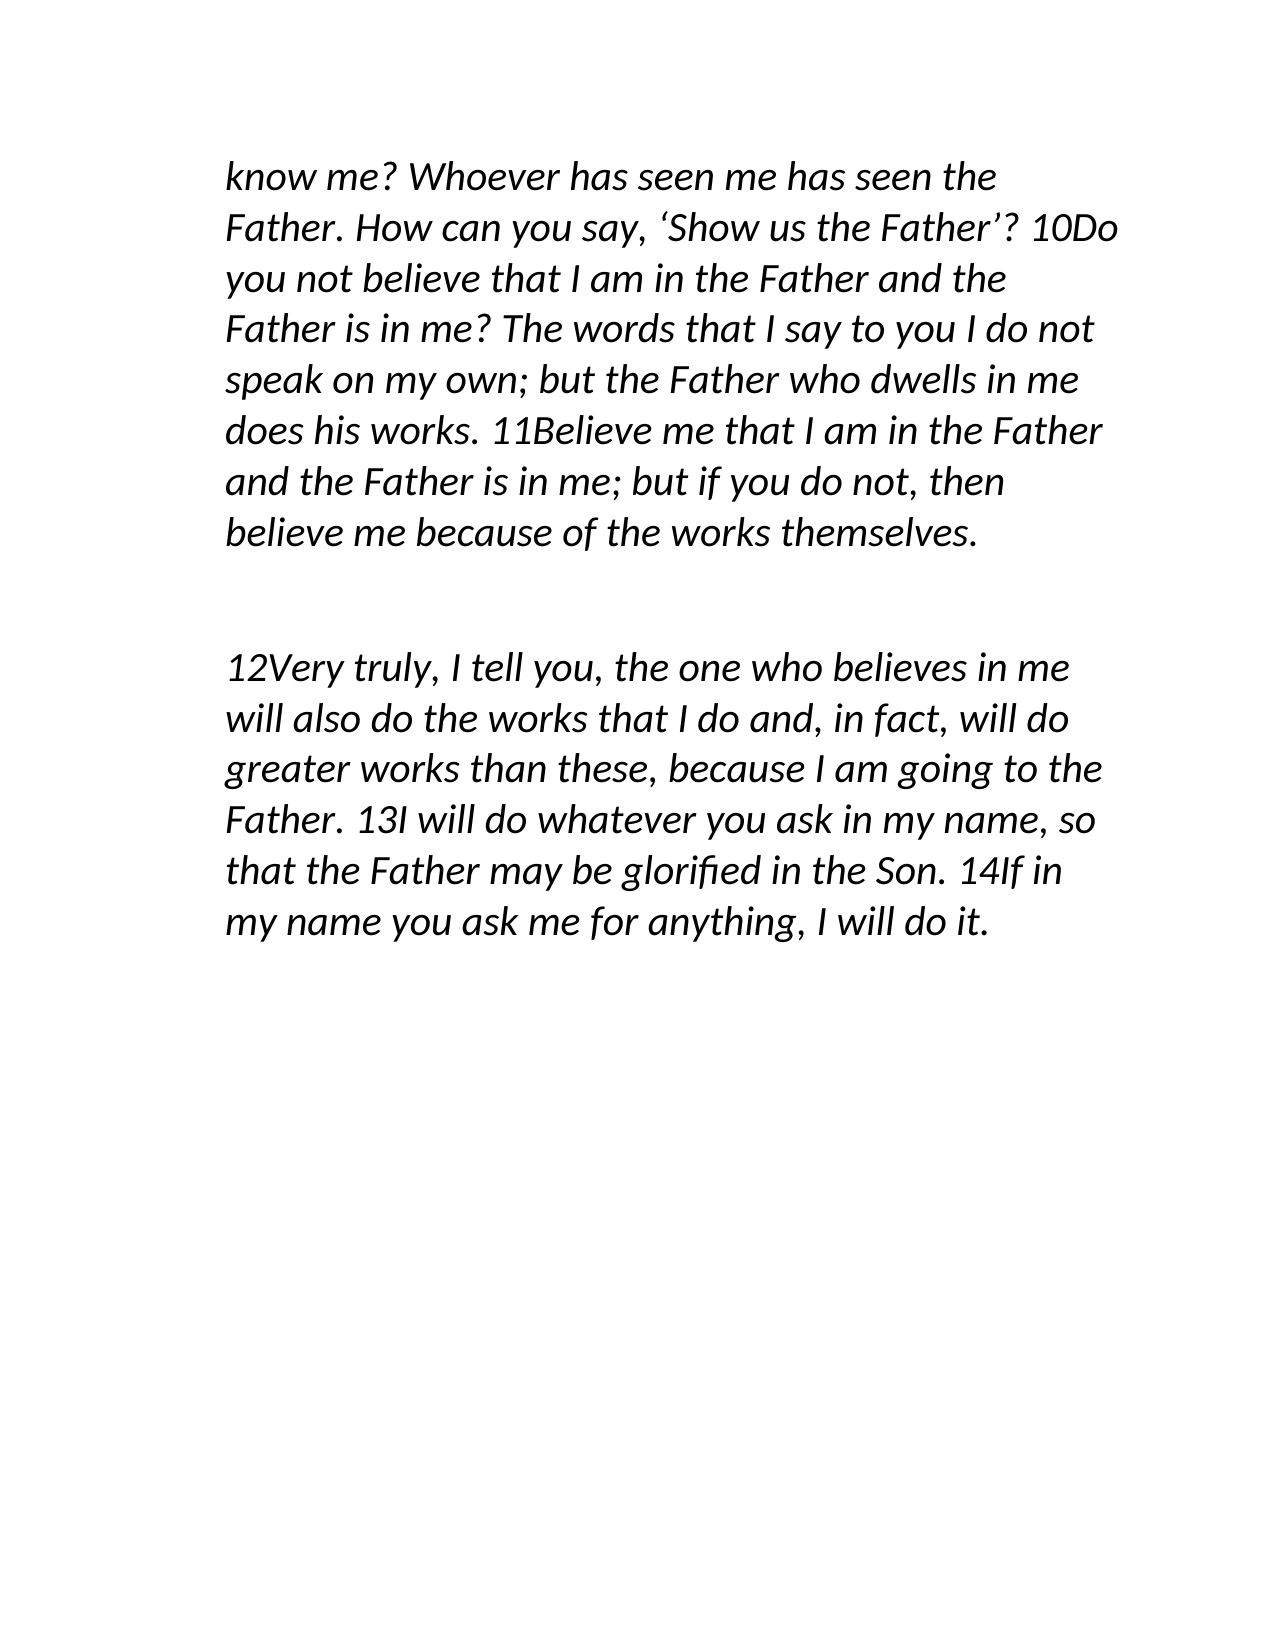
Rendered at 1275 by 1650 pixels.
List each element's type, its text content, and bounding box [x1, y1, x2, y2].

text 12Very truly, I tell you, the one who believes in me will also do the works that I do and, in fact, will do greater works than these, because I am going to the Father. 13I will do whatever you ask in my name, so that the Father may be glorified in the Son. 14If in my name you ask me for anything, I will do it. [225, 641, 1125, 946]
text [225, 150, 1125, 557]
